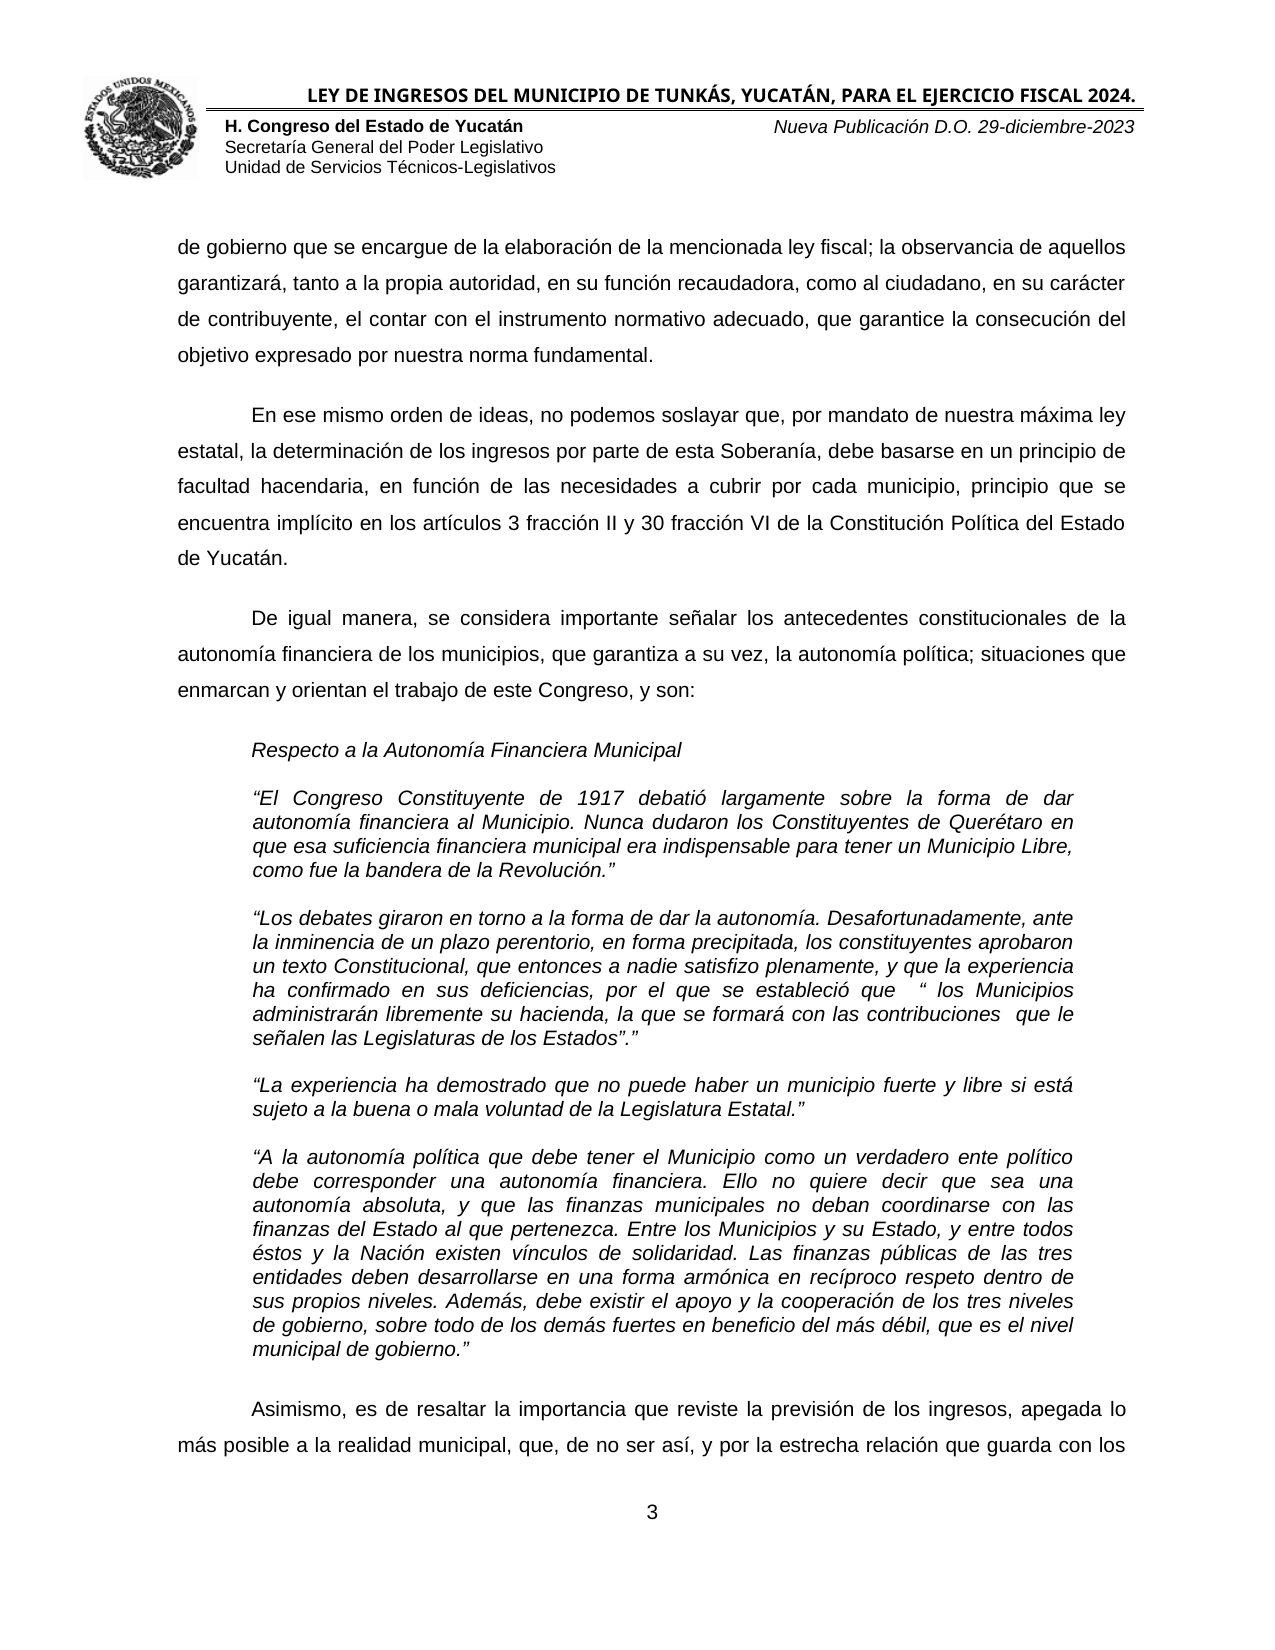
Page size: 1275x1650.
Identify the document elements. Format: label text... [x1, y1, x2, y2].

text “El Congreso Constituyente de 1917 debatió largamente sobre la forma de dar autonomía financiera al Municipio. Nunca dudaron los Constituyentes de Querétaro en que esa suficiencia financiera municipal era indispensable para tener un Municipio Libre, como fue la bandera de la Revolución.” [252, 786, 1077, 882]
text “Los debates giraron en torno a la forma de dar la autonomía. Desafortunadamente, ante la inminencia de un plazo perentorio, en forma precipitada, los constituyentes aprobaron un texto Constitucional, que entonces a nadie satisfizo plenamente, y que la experiencia ha confirmado en sus deficiencias, por el que se estableció que “ los Municipios administrarán libremente su hacienda, la que se formará con las contribuciones que le señalen las Legislaturas de los Estados”.” [252, 906, 1077, 1049]
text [177, 235, 1127, 367]
text Respecto a la Autonomía Financiera Municipal [177, 738, 1127, 762]
text De igual manera, se considera importante señalar los antecedentes constitucionales de la autonomía financiera de los municipios, que garantiza a su vez, la autonomía política; situaciones que enmarcan y orientan el trabajo de este Congreso, y son: [177, 606, 1127, 702]
text “A la autonomía política que debe tener el Municipio como un verdadero ente político debe corresponder una autonomía financiera. Ello no quiere decir que sea una autonomía absoluta, y que las finanzas municipales no deban coordinarse con las finanzas del Estado al que pertenezca. Entre los Municipios y su Estado, y entre todos éstos y la Nación existen vínculos de solidaridad. Las finanzas públicas de las tres entidades deben desarrollarse en una forma armónica en recíproco respeto dentro de sus propios niveles. Además, debe existir el apoyo y la cooperación de los tres niveles de gobierno, sobre todo de los demás fuertes en beneficio del más débil, que es el nivel municipal de gobierno.” [252, 1145, 1077, 1361]
text “La experiencia ha demostrado que no puede haber un municipio fuerte y libre si está sujeto a la buena o mala voluntad de la Legislatura Estatal.” [252, 1073, 1077, 1121]
text En ese mismo orden de ideas, no podemos soslayar que, por mandato de nuestra máxima ley estatal, la determinación de los ingresos por parte de esta Soberanía, debe basarse en un principio de facultad hacendaria, en función de las necesidades a cubrir por cada municipio, principio que se encuentra implícito en los artículos 3 fracción II y 30 fracción VI de la Constitución Política del Estado de Yucatán. [177, 402, 1127, 570]
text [177, 1397, 1127, 1457]
